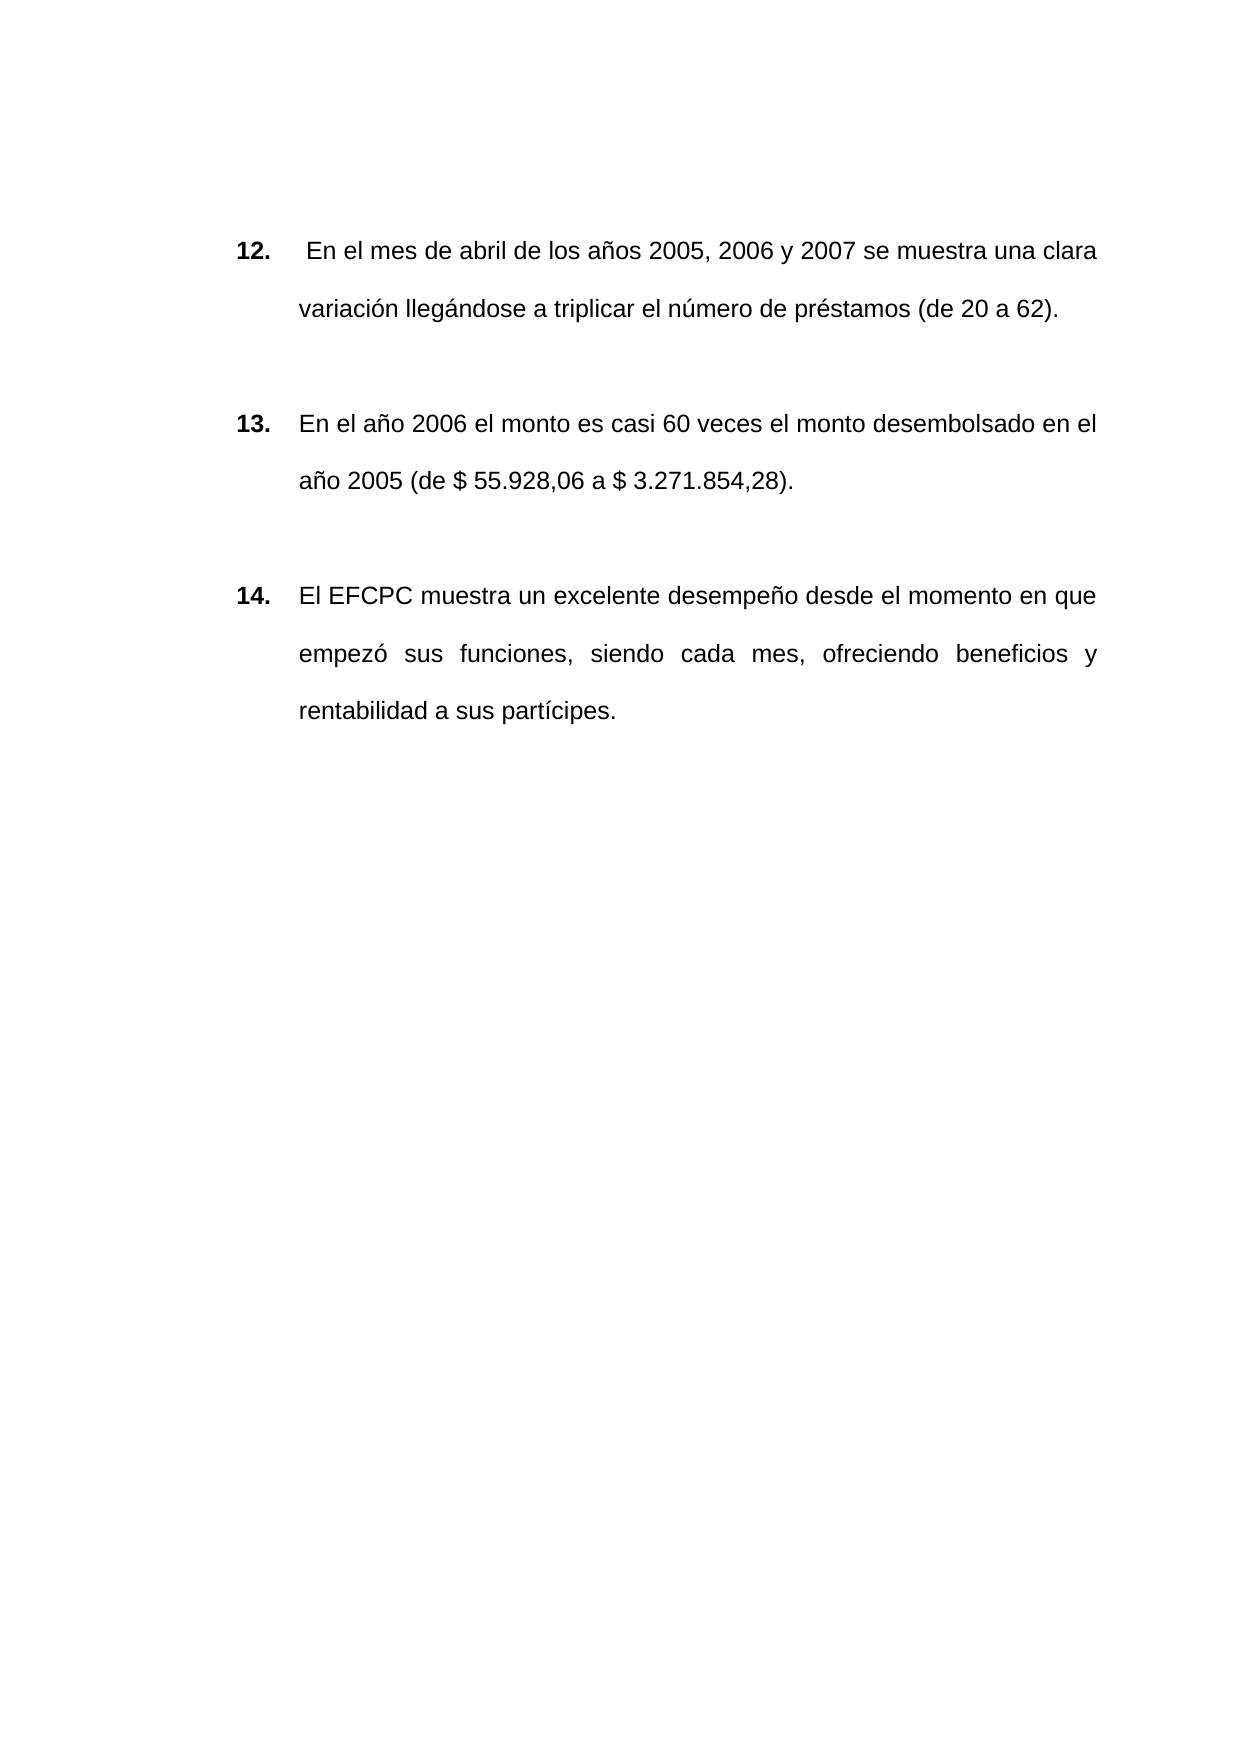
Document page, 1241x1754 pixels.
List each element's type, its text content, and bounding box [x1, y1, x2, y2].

list El EFCPC muestra un excelente desempeño desde el momento en que empezó sus funciones, siendo cada mes, ofreciendo beneficios y rentabilidad a sus partícipes. [236, 581, 1098, 725]
list En el mes de abril de los años 2005, 2006 y 2007 se muestra una clara variación llegándose a triplicar el número de préstamos (de 20 a 62). [236, 236, 1098, 322]
list En el año 2006 el monto es casi 60 veces el monto desembolsado en el año 2005 (de $ 55.928,06 a $ 3.271.854,28). [236, 409, 1098, 495]
